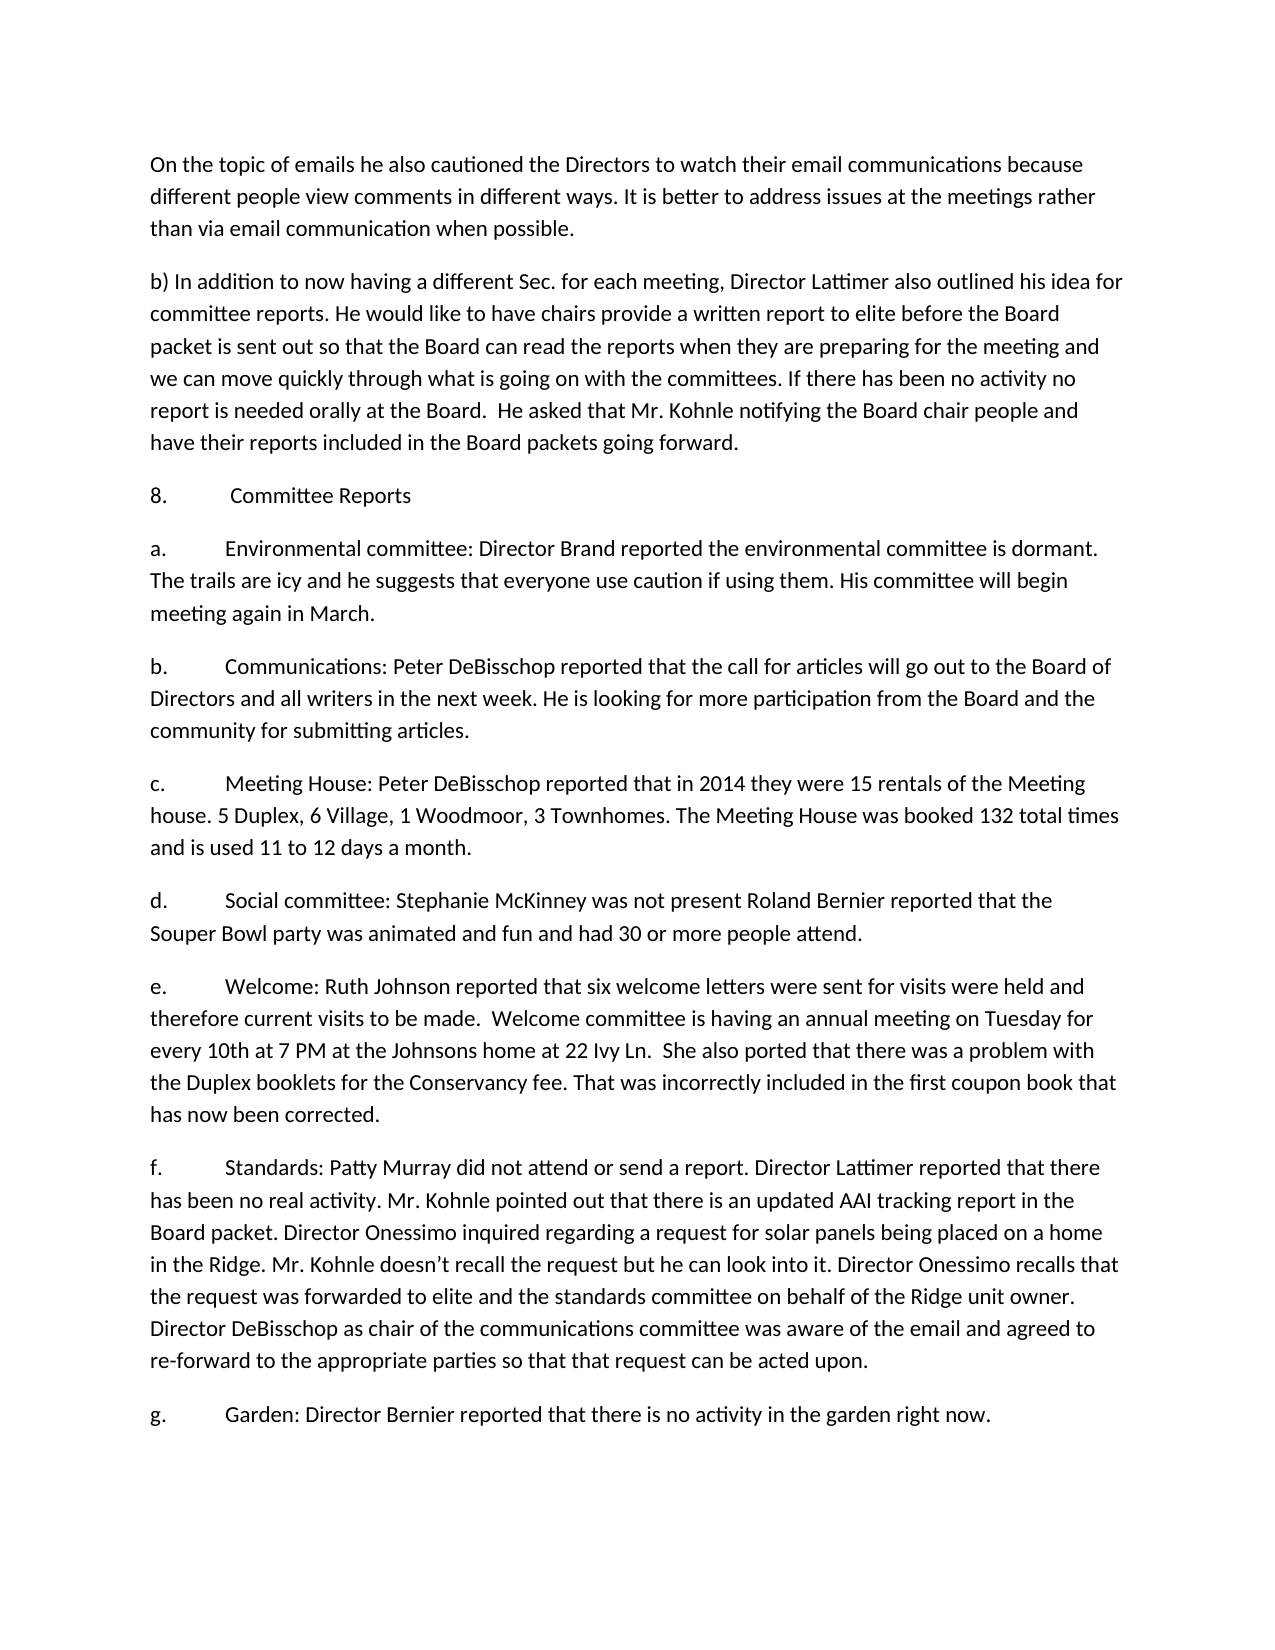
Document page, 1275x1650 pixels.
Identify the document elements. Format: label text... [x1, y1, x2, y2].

text On the topic of emails he also cautioned the Directors to watch their email communications because different people view comments in different ways. It is better to address issues at the meetings rather than via email communication when possible. [150, 150, 1125, 242]
text g. Garden: Director Bernier reported that there is no activity in the garden right now. [150, 1400, 1125, 1428]
text 8. Committee Reports [150, 481, 1125, 509]
text b. Communications: Peter DeBisschop reported that the call for articles will go out to the Board of Directors and all writers in the next week. He is looking for more participation from the Board and the community for submitting articles. [150, 652, 1125, 744]
text f. Standards: Patty Murray did not attend or send a report. Director Lattimer reported that there has been no real activity. Mr. Kohnle pointed out that there is an updated AAI tracking report in the Board packet. Director Onessimo inquired regarding a request for solar panels being placed on a home in the Ridge. Mr. Kohnle doesn’t recall the request but he can look into it. Director Onessimo recalls that the request was forwarded to elite and the standards committee on behalf of the Ridge unit owner. Director DeBisschop as chair of the communications committee was aware of the email and agreed to re-forward to the appropriate parties so that that request can be acted upon. [150, 1153, 1125, 1375]
text d. Social committee: Stephanie McKinney was not present Roland Bernier reported that the Souper Bowl party was animated and fun and had 30 or more people attend. [150, 887, 1125, 947]
text c. Meeting House: Peter DeBisschop reported that in 2014 they were 15 rentals of the Meeting house. 5 Duplex, 6 Village, 1 Woodmoor, 3 Townhomes. The Meeting House was booked 132 total times and is used 11 to 12 days a month. [150, 769, 1125, 862]
text b) In addition to now having a different Sec. for each meeting, Director Lattimer also outlined his idea for committee reports. He would like to have chairs provide a written report to elite before the Board packet is sent out so that the Board can read the reports when they are preparing for the meeting and we can move quickly through what is going on with the committees. If there has been no activity no report is needed orally at the Board. He asked that Mr. Kohnle notifying the Board chair people and have their reports included in the Board packets going forward. [150, 267, 1125, 456]
text e. Welcome: Ruth Johnson reported that six welcome letters were sent for visits were held and therefore current visits to be made. Welcome committee is having an annual meeting on Tuesday for every 10th at 7 PM at the Johnsons home at 22 Ivy Ln. She also ported that there was a problem with the Duplex booklets for the Conservancy fee. That was incorrectly included in the first coupon book that has now been corrected. [150, 972, 1125, 1128]
text a. Environmental committee: Director Brand reported the environmental committee is dormant. The trails are icy and he suggests that everyone use caution if using them. His committee will begin meeting again in March. [150, 534, 1125, 627]
